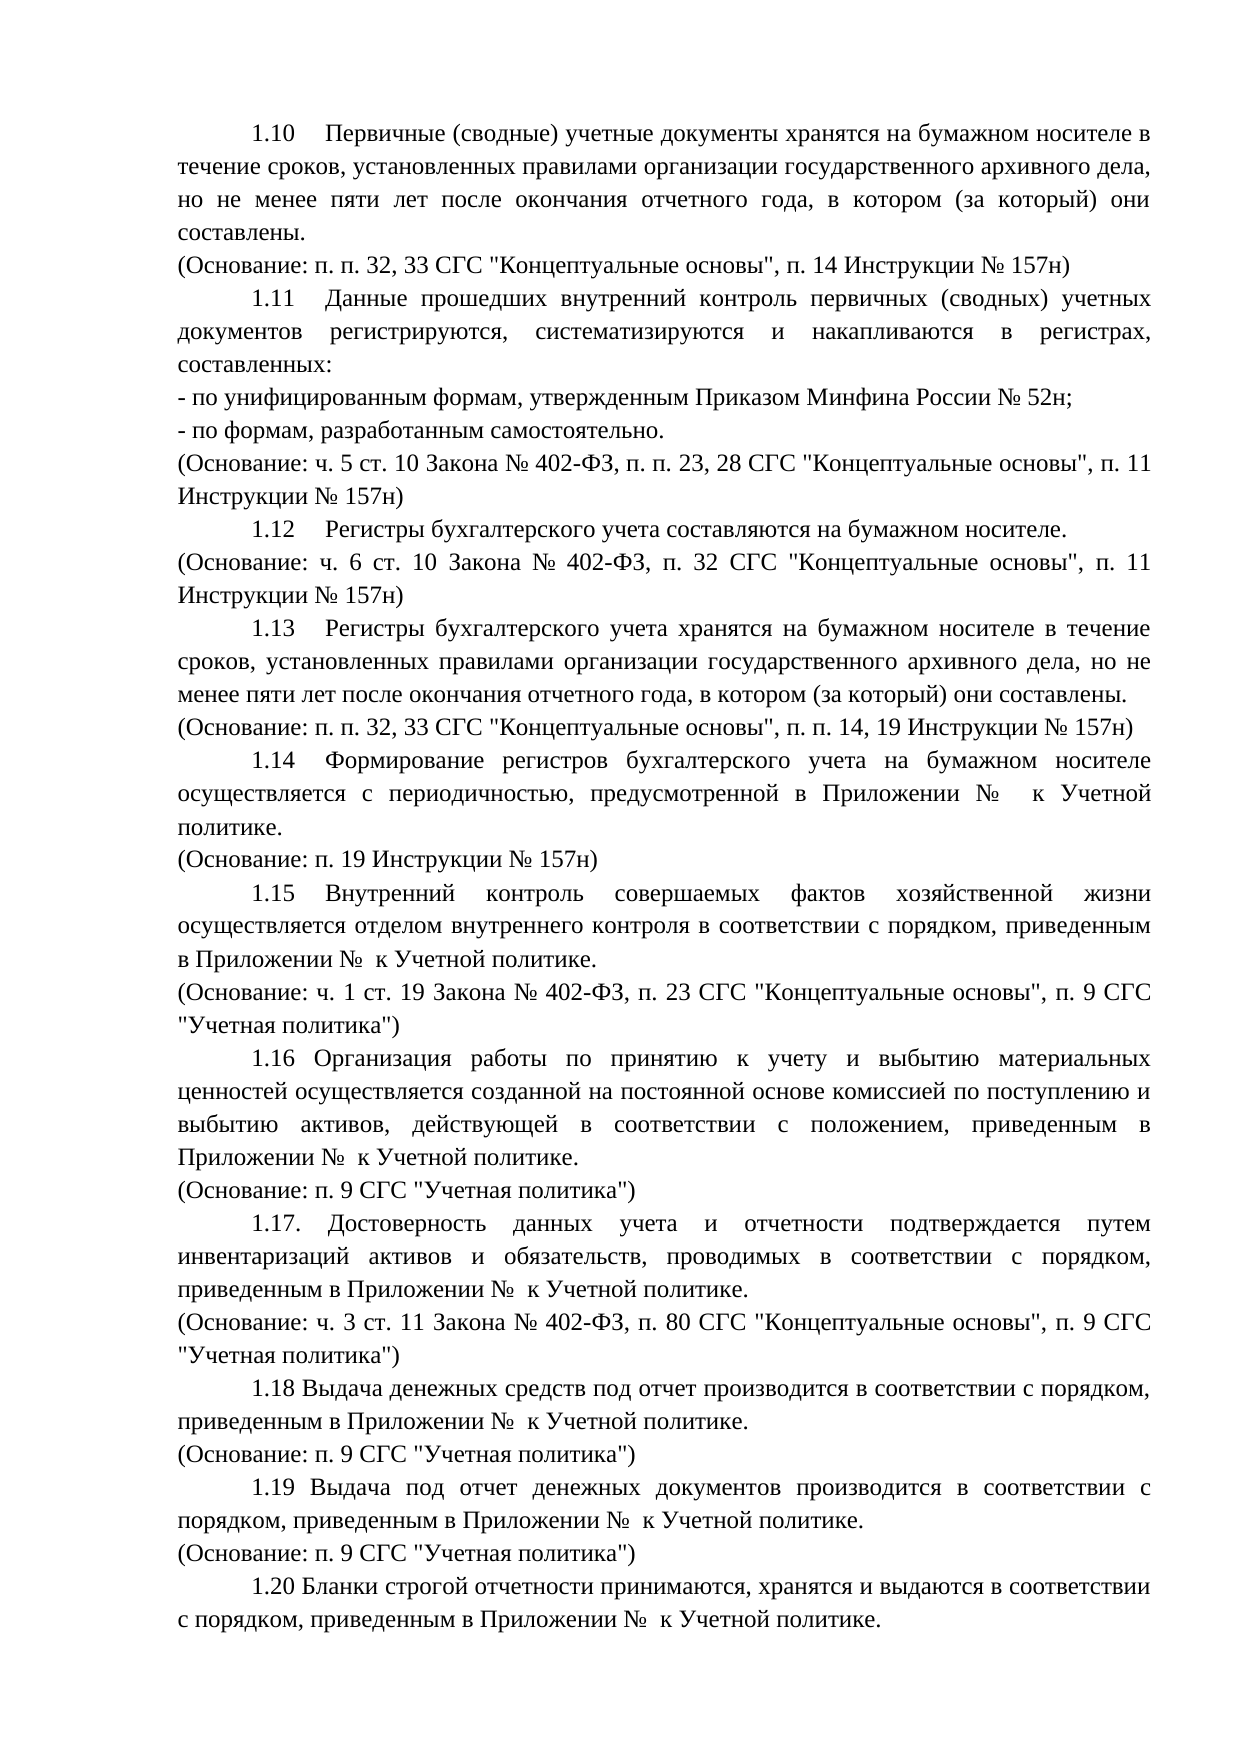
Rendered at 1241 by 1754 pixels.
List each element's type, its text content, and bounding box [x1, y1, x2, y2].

list Регистры бухгалтерского учета составляются на бумажном носителе. [177, 514, 1152, 543]
list Регистры бухгалтерского учета хранятся на бумажном носителе в течение сроков, установленных правилами организации государственного архивного дела, но не менее пяти лет после окончания отчетного года, в котором (за который) они составлены. [177, 613, 1152, 708]
text (Основание: ч. 3 ст. 11 Закона № 402-ФЗ, п. 80 СГС "Концептуальные основы", п. 9 СГС "Учетная политика") [177, 1307, 1152, 1369]
text (Основание: п. 19 Инструкции № 157н) [177, 844, 1152, 873]
text (Основание: ч. 1 ст. 19 Закона № 402-ФЗ, п. 23 СГС "Концептуальные основы", п. 9 СГС "Учетная политика") [177, 977, 1152, 1038]
list Данные прошедших внутренний контроль первичных (сводных) учетных документов регистрируются, систематизируются и накапливаются в регистрах, составленных: [177, 283, 1152, 378]
text (Основание: п. 9 СГС "Учетная политика") [177, 1175, 1152, 1203]
text (Основание: ч. 5 ст. 10 Закона № 402-ФЗ, п. п. 23, 28 СГС "Концептуальные основы", п. 11 Инструкции № 157н) [177, 448, 1152, 510]
text - по унифицированным формам, утвержденным Приказом Минфина России № 52н; [177, 382, 1152, 411]
text (Основание: п. п. 32, 33 СГС "Концептуальные основы", п. 14 Инструкции № 157н) [177, 250, 1152, 279]
text - по формам, разработанным самостоятельно. [177, 415, 1152, 444]
text (Основание: п. 9 СГС "Учетная политика") [177, 1439, 1152, 1468]
text (Основание: ч. 6 ст. 10 Закона № 402-ФЗ, п. 32 СГС "Концептуальные основы", п. 11 Инструкции № 157н) [177, 547, 1152, 609]
list Первичные (сводные) учетные документы хранятся на бумажном носителе в течение сроков, установленных правилами организации государственного архивного дела, но не менее пяти лет после окончания отчетного года, в котором (за который) они составлены. [177, 118, 1152, 246]
text (Основание: п. п. 32, 33 СГС "Концептуальные основы", п. п. 14, 19 Инструкции № 157н) [177, 712, 1152, 741]
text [177, 1538, 1152, 1567]
